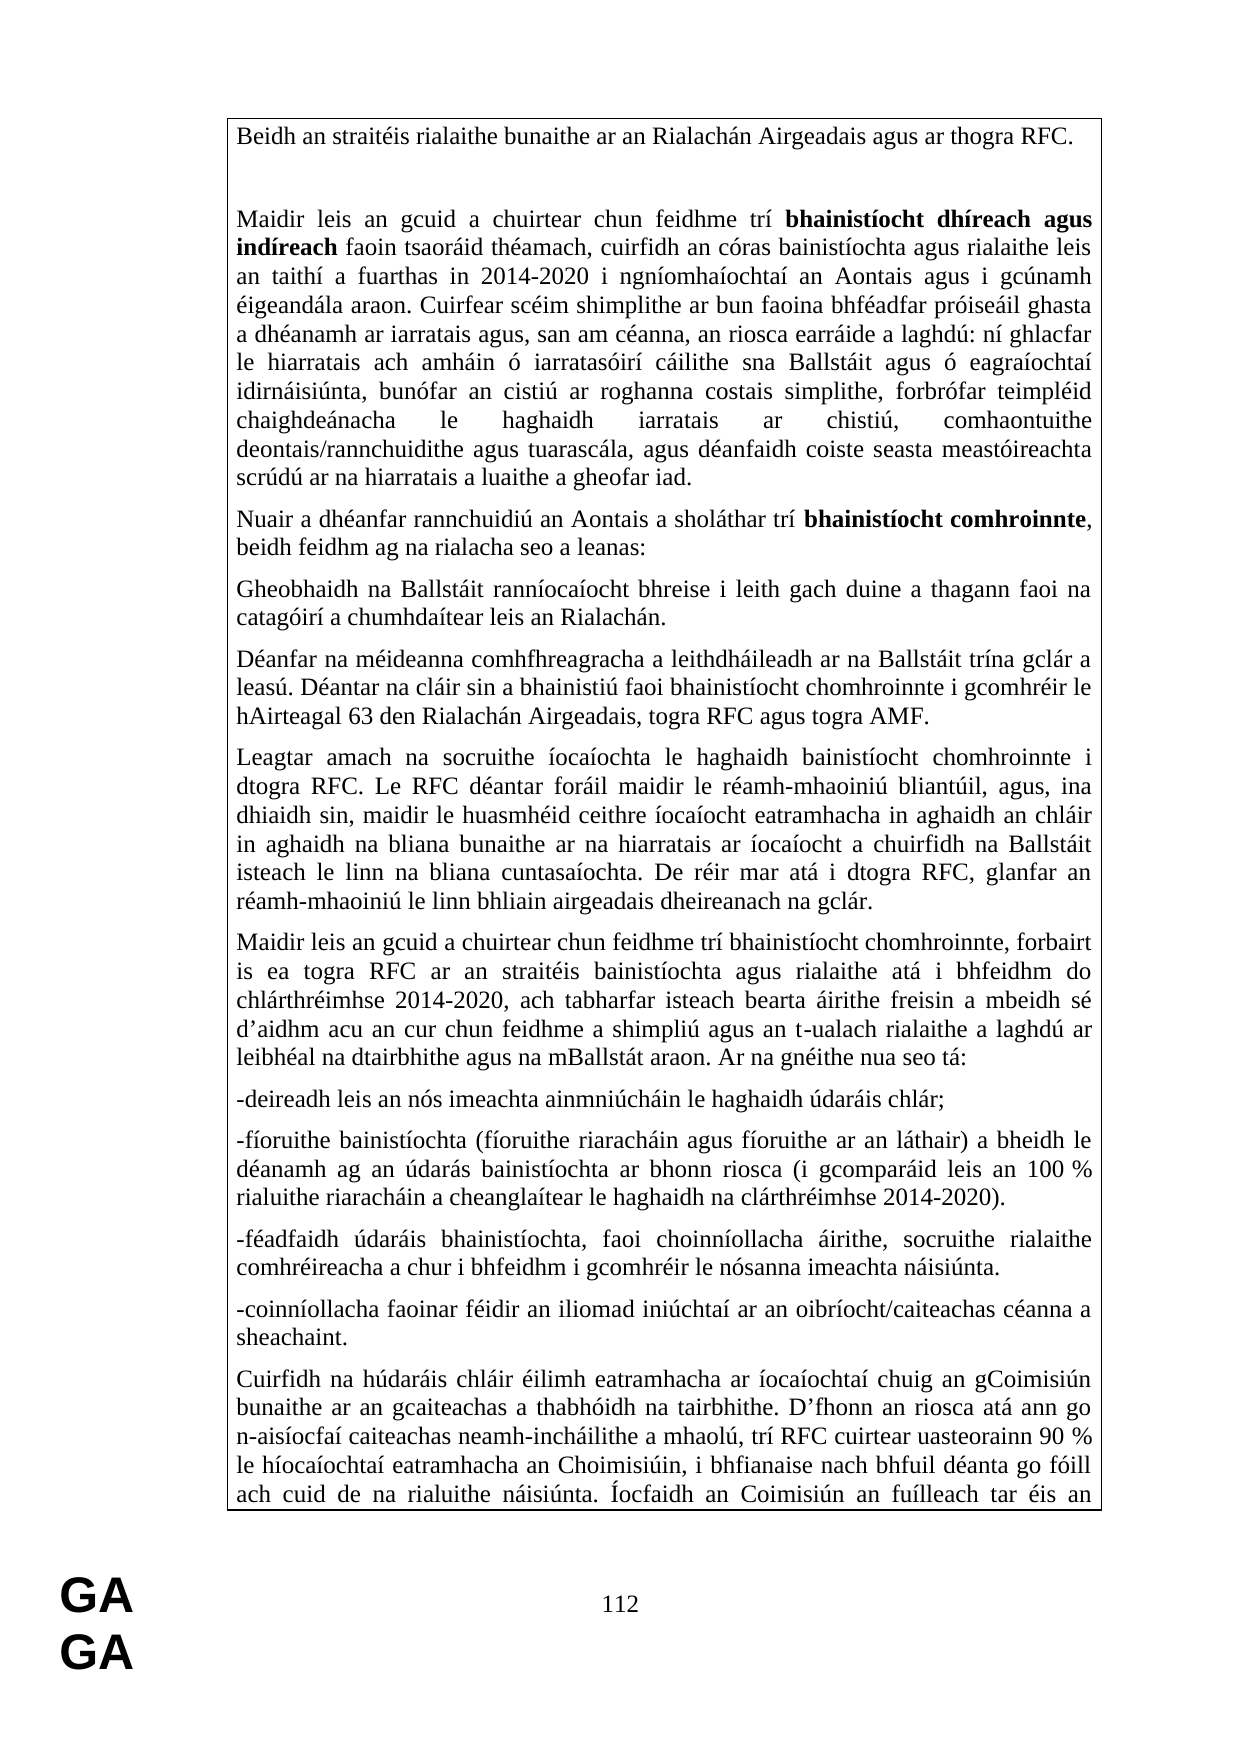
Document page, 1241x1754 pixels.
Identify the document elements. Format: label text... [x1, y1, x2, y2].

text Gheobhaidh na Ballstáit ranníocaíocht bhreise i leith gach duine a thagann faoi na catagóirí a chumhdaítear leis an Rialachán. [228, 571, 1101, 631]
text -fíoruithe bainistíochta (fíoruithe riaracháin agus fíoruithe ar an láthair) a bheidh le déanamh ag an údarás bainistíochta ar bhonn riosca (i gcomparáid leis an 100 % rialuithe riaracháin a cheanglaítear le haghaidh na clárthréimhse 2014-2020). [228, 1122, 1101, 1211]
text -féadfaidh údaráis bhainistíochta, faoi choinníollacha áirithe, socruithe rialaithe comhréireacha a chur i bhfeidhm i gcomhréir le nósanna imeachta náisiúnta. [228, 1221, 1101, 1281]
text Beidh an straitéis rialaithe bunaithe ar an Rialachán Airgeadais agus ar thogra RFC. [228, 119, 1101, 150]
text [228, 1361, 1101, 1509]
text -deireadh leis an nós imeachta ainmniúcháin le haghaidh údaráis chlár; [228, 1081, 1101, 1112]
text Maidir leis an gcuid a chuirtear chun feidhme trí bhainistíocht dhíreach agus indíreach faoin tsaoráid théamach, cuirfidh an córas bainistíochta agus rialaithe leis an taithí a fuarthas in 2014-2020 i ngníomhaíochtaí an Aontais agus i gcúnamh éigeandála araon. Cuirfear scéim shimplithe ar bun faoina bhféadfar próiseáil ghasta a dhéanamh ar iarratais agus, san am céanna, an riosca earráide a laghdú: ní ghlacfar le hiarratais ach amháin ó iarratasóirí cáilithe sna Ballstáit agus ó eagraíochtaí idirnáisiúnta, bunófar an cistiú ar roghanna costais simplithe, forbrófar teimpléid chaighdeánacha le haghaidh iarratais ar chistiú, comhaontuithe deontais/rannchuidithe agus tuarascála, agus déanfaidh coiste seasta meastóireachta scrúdú ar na hiarratais a luaithe a gheofar iad. [228, 201, 1101, 491]
text Déanfar na méideanna comhfhreagracha a leithdháileadh ar na Ballstáit trína gclár a leasú. Déantar na cláir sin a bhainistiú faoi bhainistíocht chomhroinnte i gcomhréir le hAirteagal 63 den Rialachán Airgeadais, togra RFC agus togra AMF. [228, 641, 1101, 730]
text Maidir leis an gcuid a chuirtear chun feidhme trí bhainistíocht chomhroinnte, forbairt is ea togra RFC ar an straitéis bainistíochta agus rialaithe atá i bhfeidhm do chlárthréimhse 2014-2020, ach tabharfar isteach bearta áirithe freisin a mbeidh sé d’aidhm acu an cur chun feidhme a shimpliú agus an t-ualach rialaithe a laghdú ar leibhéal na dtairbhithe agus na mBallstát araon. Ar na gnéithe nua seo tá: [228, 924, 1101, 1071]
text Nuair a dhéanfar rannchuidiú an Aontais a sholáthar trí bhainistíocht comhroinnte, beidh feidhm ag na rialacha seo a leanas: [228, 501, 1101, 561]
text -coinníollacha faoinar féidir an iliomad iniúchtaí ar an oibríocht/caiteachas céanna a sheachaint. [228, 1291, 1101, 1351]
text Leagtar amach na socruithe íocaíochta le haghaidh bainistíocht chomhroinnte i dtogra RFC. Le RFC déantar foráil maidir le réamh-mhaoiniú bliantúil, agus, ina dhiaidh sin, maidir le huasmhéid ceithre íocaíocht eatramhacha in aghaidh an chláir in aghaidh na bliana bunaithe ar na hiarratais ar íocaíocht a chuirfidh na Ballstáit isteach le linn na bliana cuntasaíochta. De réir mar atá i dtogra RFC, glanfar an réamh-mhaoiniú le linn bhliain airgeadais dheireanach na gclár. [228, 739, 1101, 915]
